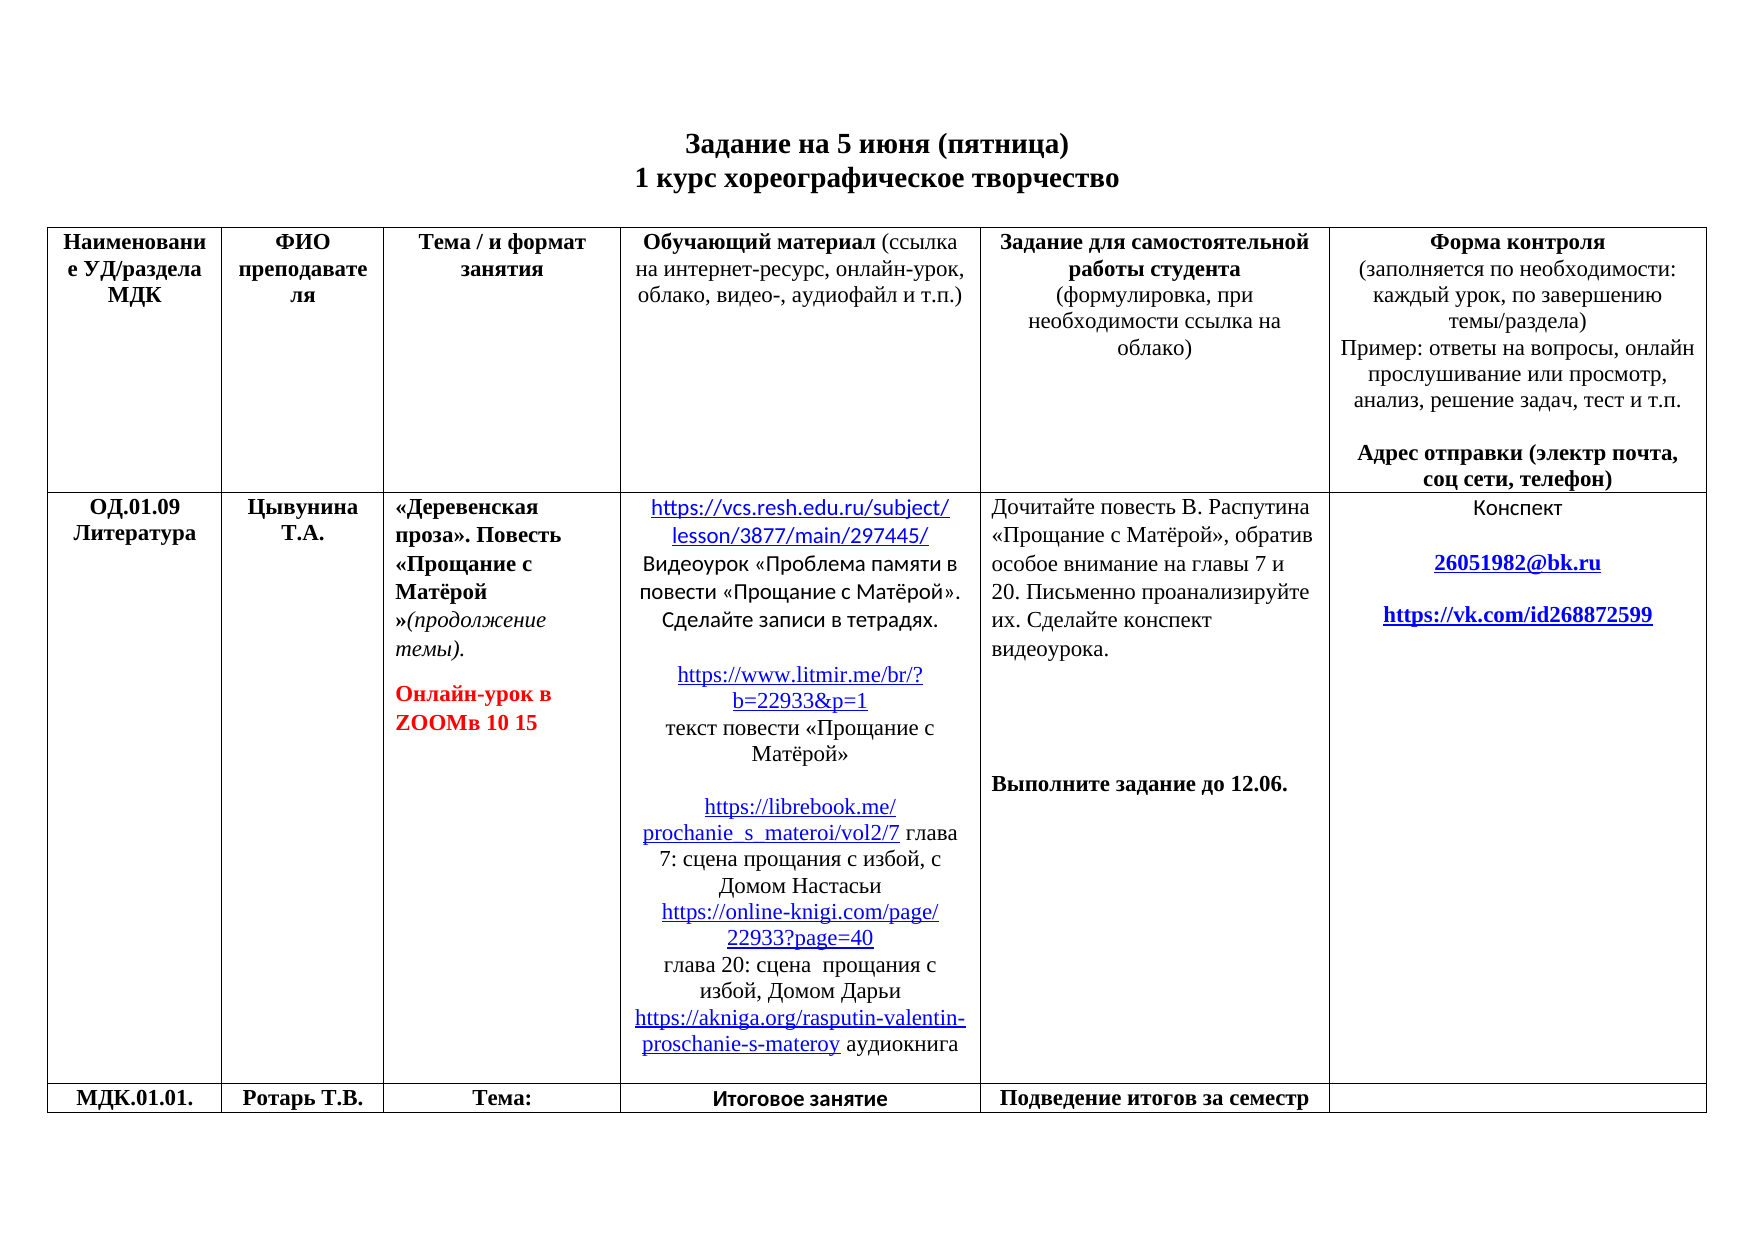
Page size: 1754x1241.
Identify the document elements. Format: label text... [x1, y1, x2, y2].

table_cell [1330, 1084, 1706, 1112]
table_cell Дочитайте повесть В. Распутина «Прощание с Матёрой», обратив особое внимание на главы 7 и 20. Письменно проанализируйте их. Сделайте конспект видеоурока. Выполните задание до 12.06. [981, 493, 1329, 1083]
table_cell https://vcs.resh.edu.ru/subject/lesson/3877/main/297445/Видеоурок «Проблема памяти в повести «Прощание с Матёрой». Сделайте записи в тетрадях. https://www.litmir.me/br/?b=22933&p=1 текст повести «Прощание с Матёрой» https://librebook.me/prochanie_s_materoi/vol2/7 глава 7: сцена прощания с избой, с Домом Настасьи https://online-knigi.com/page/22933?page=40 глава 20: сцена прощания с избой, Домом Дарьи https://akniga.org/rasputin-valentin-proschanie-s-materoy аудиокнига [621, 493, 980, 1083]
table_cell Конспект 26051982@bk.ru https://vk.com/id268872599 [1330, 493, 1706, 1083]
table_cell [981, 1084, 1329, 1112]
table_cell Цывунина Т.А. [222, 493, 383, 1083]
table_header Обучающий материал (ссылка на интернет-ресурс, онлайн-урок, облако, видео-, аудиофайл и т.п.) [621, 228, 980, 492]
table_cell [621, 1084, 980, 1112]
table_cell ОД.01.09 Литература [48, 493, 221, 1083]
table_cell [384, 1084, 620, 1112]
table_header Форма контроля (заполняется по необходимости: каждый урок, по завершению темы/раздела) Пример: ответы на вопросы, онлайн прослушивание или просмотр, анализ, решение задач, тест и т.п. Адрес отправки (электр почта, соц сети, телефон) [1330, 228, 1706, 492]
table_header ФИО преподавателя [222, 228, 383, 492]
table_header Задание для самостоятельной работы студента (формулировка, при необходимости ссылка на облако) [981, 228, 1329, 492]
table_cell Ротарь Т.В. [222, 1084, 383, 1112]
text 1 курс хореографическое творчество [59, 160, 1695, 194]
table_header Тема / и формат занятия [384, 228, 620, 492]
text Задание на 5 июня (пятница) [59, 127, 1695, 160]
table_header Наименование УД/раздела МДК [48, 228, 221, 492]
table_cell «Деревенская проза». Повесть «Прощание с Матёрой»(продолжение темы). Онлайн-урок в ZOOMв 10 15 [384, 493, 620, 1083]
table_cell МДК.01.01. КПТ [48, 1084, 221, 1112]
